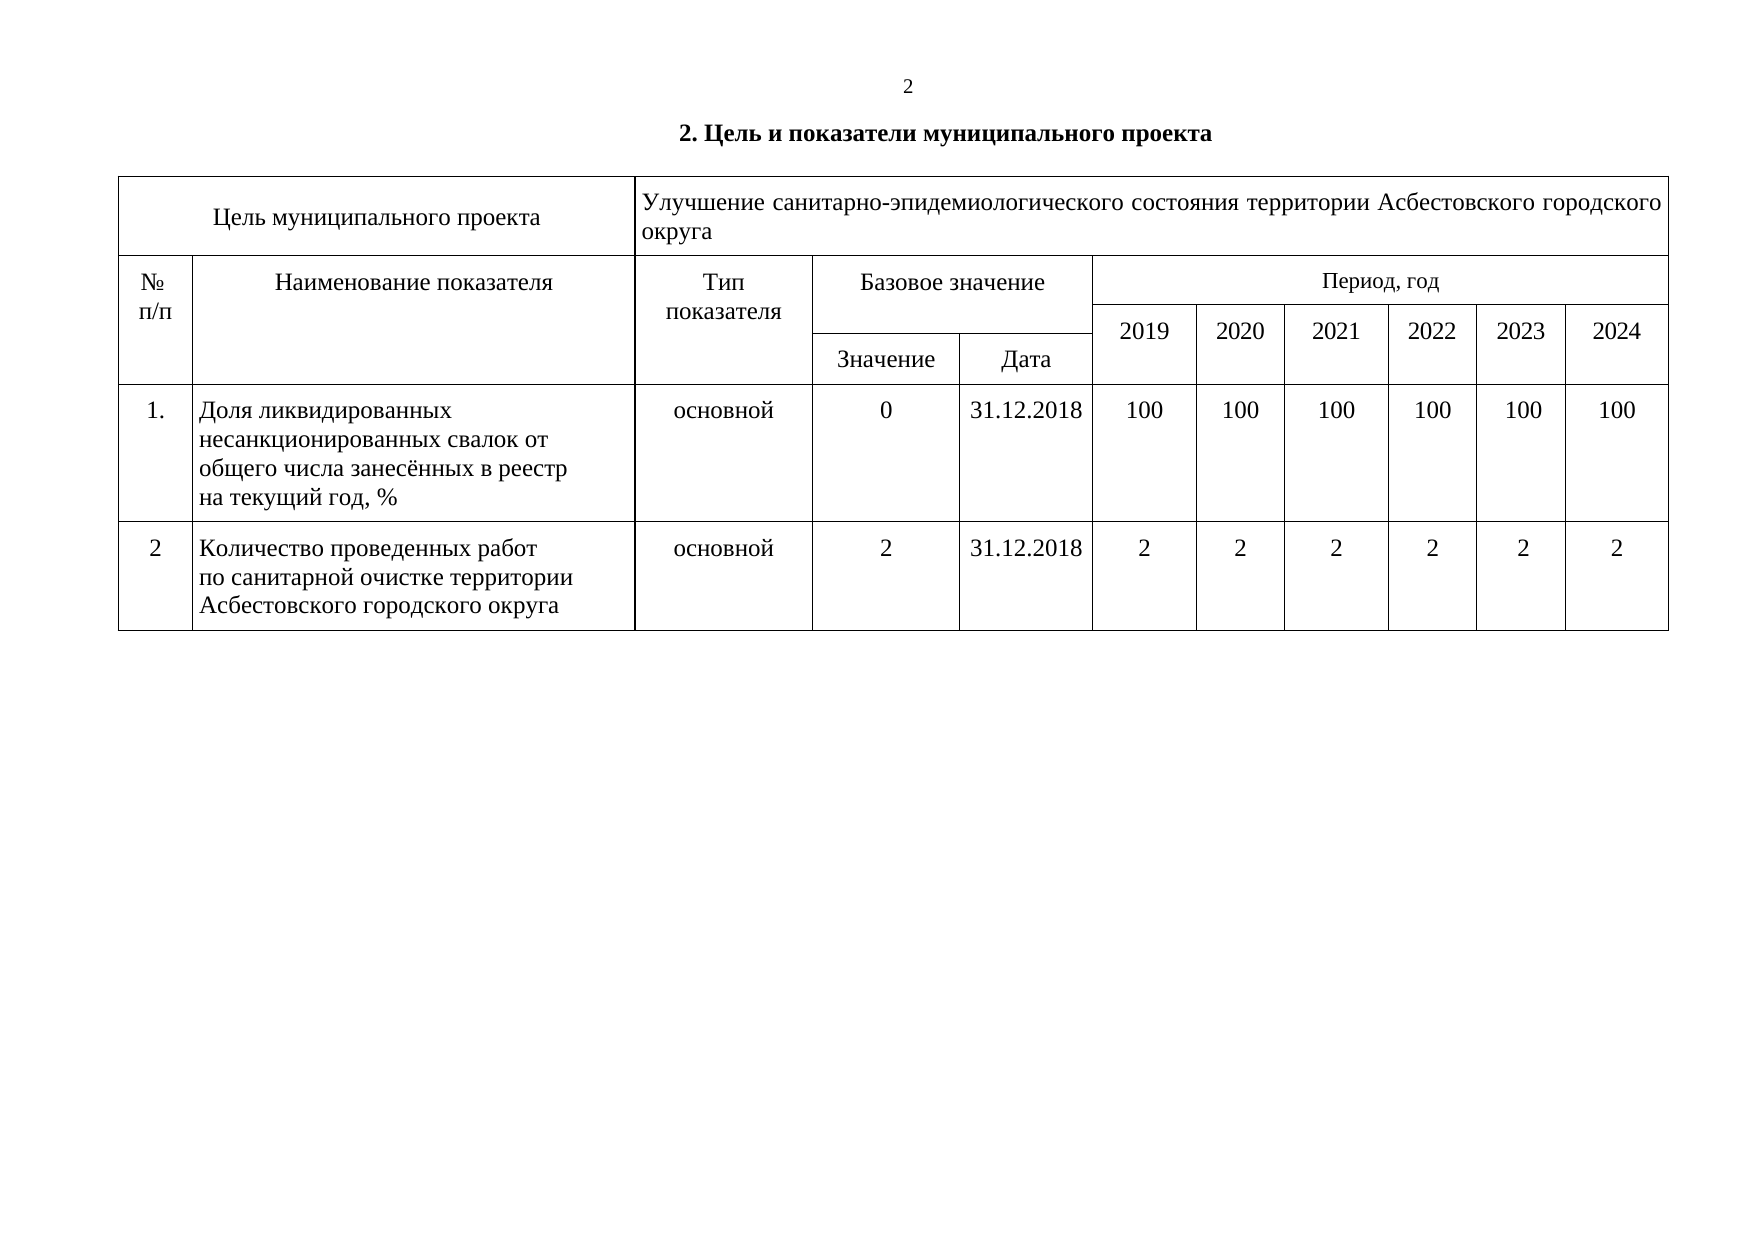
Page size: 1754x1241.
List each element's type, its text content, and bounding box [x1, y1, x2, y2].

table_header Улучшение санитарно-эпидемиологического состояния территории Асбестовского городского округа [636, 177, 1668, 255]
table_cell 2 [1389, 522, 1476, 630]
table_cell Наименование показателя [193, 256, 634, 384]
table_cell 2 [1093, 522, 1196, 630]
text 2. Цель и показатели муниципального проекта [118, 118, 1698, 147]
table_cell Значение [813, 334, 959, 384]
table_cell 2021 [1285, 305, 1388, 384]
table_cell основной [636, 522, 812, 630]
table_header Цель муниципального проекта [119, 177, 634, 255]
table_cell 100 [1477, 385, 1565, 521]
table_cell № п/п [119, 256, 192, 384]
table_cell 31.12.2018 [960, 522, 1092, 630]
table_cell Доля ликвидированных несанкционированных свалок от общего числа занесённых в реестр на текущий год, % [193, 385, 634, 521]
table_cell 2024 [1566, 305, 1668, 384]
table_cell 2 [1477, 522, 1565, 630]
table_cell Дата [960, 334, 1092, 384]
table_cell 2 [1285, 522, 1388, 630]
table_cell 1. [119, 385, 192, 521]
table_cell Количество проведенных работ по санитарной очистке территории Асбестовского городского округа [193, 522, 634, 630]
table_cell Период, год [1093, 256, 1668, 304]
table_cell Базовое значение [813, 256, 1092, 333]
table_cell 2022 [1389, 305, 1476, 384]
table_cell 31.12.2018 [960, 385, 1092, 521]
table_cell 0 [813, 385, 959, 521]
table_cell основной [636, 385, 812, 521]
table_cell 2023 [1477, 305, 1565, 384]
table_cell 100 [1566, 385, 1668, 521]
table_cell 100 [1093, 385, 1196, 521]
table_cell 2 [1197, 522, 1284, 630]
table_cell Тип показателя [636, 256, 812, 384]
table_cell 2020 [1197, 305, 1284, 384]
table_cell 2 [813, 522, 959, 630]
table_cell 100 [1197, 385, 1284, 521]
table_cell 2 [119, 522, 192, 630]
table_cell 100 [1389, 385, 1476, 521]
table_cell 2019 [1093, 305, 1196, 384]
table_cell 2 [1566, 522, 1668, 630]
table_cell 100 [1285, 385, 1388, 521]
